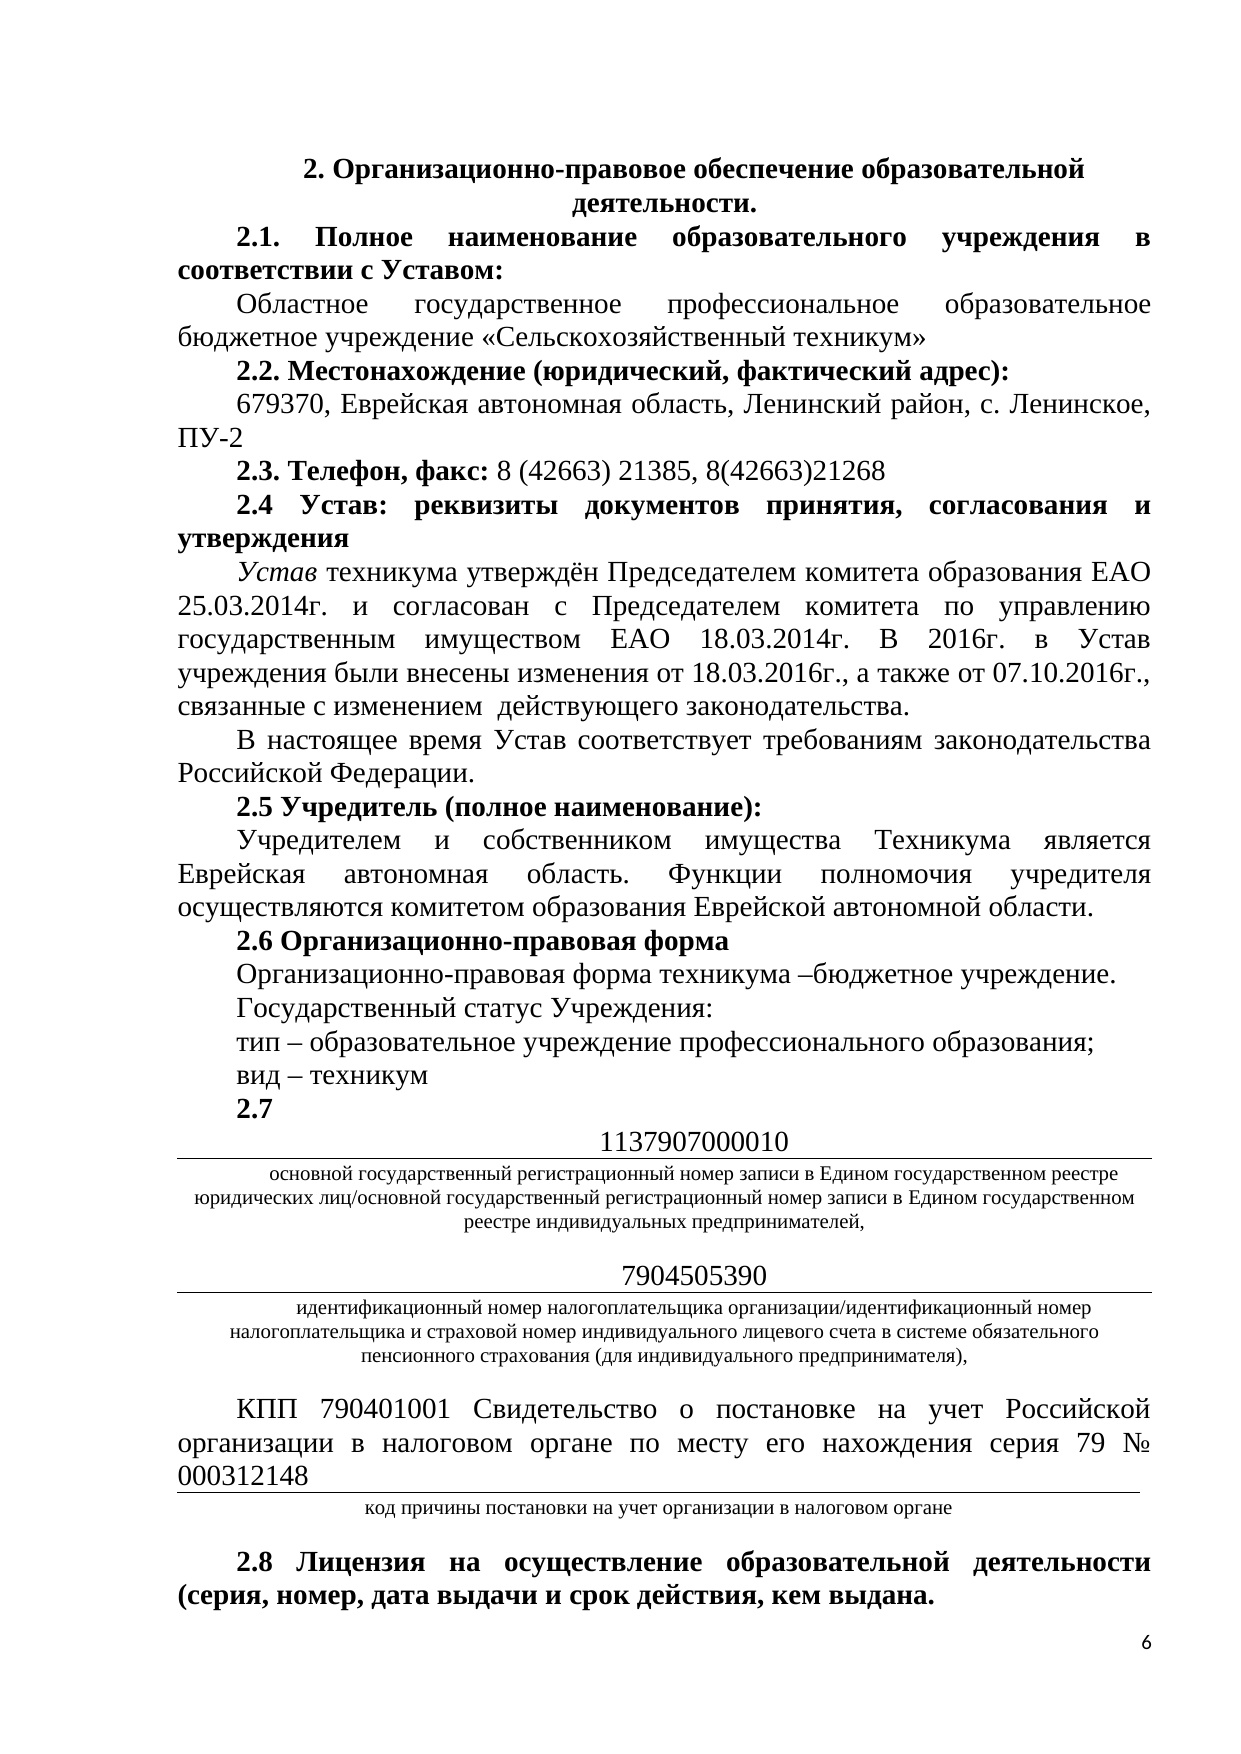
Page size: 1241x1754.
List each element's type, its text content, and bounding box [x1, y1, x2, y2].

text КПП 790401001 Свидетельство о постановке на учет Российской организации в налоговом органе по месту его нахождения серия 79 № 000312148 [177, 1391, 1152, 1492]
text 2.5 Учредитель (полное наименование): [177, 789, 1152, 822]
text Организационно-правовая форма техникума –бюджетное учреждение. [177, 957, 1152, 990]
text 2.1. Полное наименование образовательного учреждения в соответствии с Уставом: [177, 219, 1152, 286]
text идентификационный номер налогоплательщика организации/идентификационный номер налогоплательщика и страховой номер индивидуального лицевого счета в системе обязательного пенсионного страхования (для индивидуального предпринимателя), [177, 1293, 1152, 1367]
text основной государственный регистрационный номер записи в Едином государственном реестре юридических лиц/основной государственный регистрационный номер записи в Едином государственном реестре индивидуальных предпринимателей, [177, 1159, 1152, 1233]
text 2.4 Устав: реквизиты документов принятия, согласования и утверждения [177, 487, 1152, 554]
text 2.3. Телефон, факс: 8 (42663) 21385, 8(42663)21268 [177, 453, 1152, 487]
text Государственный статус Учреждения: [177, 990, 1152, 1024]
text 2.6 Организационно-правовая форма [177, 923, 1152, 957]
text тип – образовательное учреждение профессионального образования; [177, 1024, 1152, 1057]
text 1137907000010 [177, 1124, 1152, 1158]
text В настоящее время Устав соответствует требованиям законодательства Российской Федерации. [177, 722, 1152, 789]
text вид – техникум [177, 1057, 1152, 1091]
text 2.8 Лицензия на осуществление образовательной деятельности (серия, номер, дата выдачи и срок действия, кем выдана. [177, 1544, 1152, 1611]
text 2. Организационно-правовое обеспечение образовательной деятельности. [177, 152, 1152, 219]
text Областное государственное профессиональное образовательное бюджетное учреждение «Сельскохозяйственный техникум» [177, 286, 1152, 353]
text 2.7 [177, 1091, 1152, 1124]
text 679370, Еврейская автономная область, Ленинский район, с. Ленинское, ПУ-2 [177, 386, 1152, 453]
text код причины постановки на учет организации в налоговом органе [177, 1493, 1140, 1519]
text 7904505390 [177, 1258, 1152, 1292]
text 2.2. Местонахождение (юридический, фактический адрес): [177, 353, 1152, 386]
text Устав техникума утверждён Председателем комитета образования ЕАО 25.03.2014г. и согласован с Председателем комитета по управлению государственным имуществом ЕАО 18.03.2014г. В 2016г. в Устав учреждения были внесены изменения от 18.03.2016г., а также от 07.10.2016г., связанные с изменением действующего законодательства. [177, 554, 1152, 722]
text Учредителем и собственником имущества Техникума является Еврейская автономная область. Функции полномочия учредителя осуществляются комитетом образования Еврейской автономной области. [177, 822, 1152, 923]
